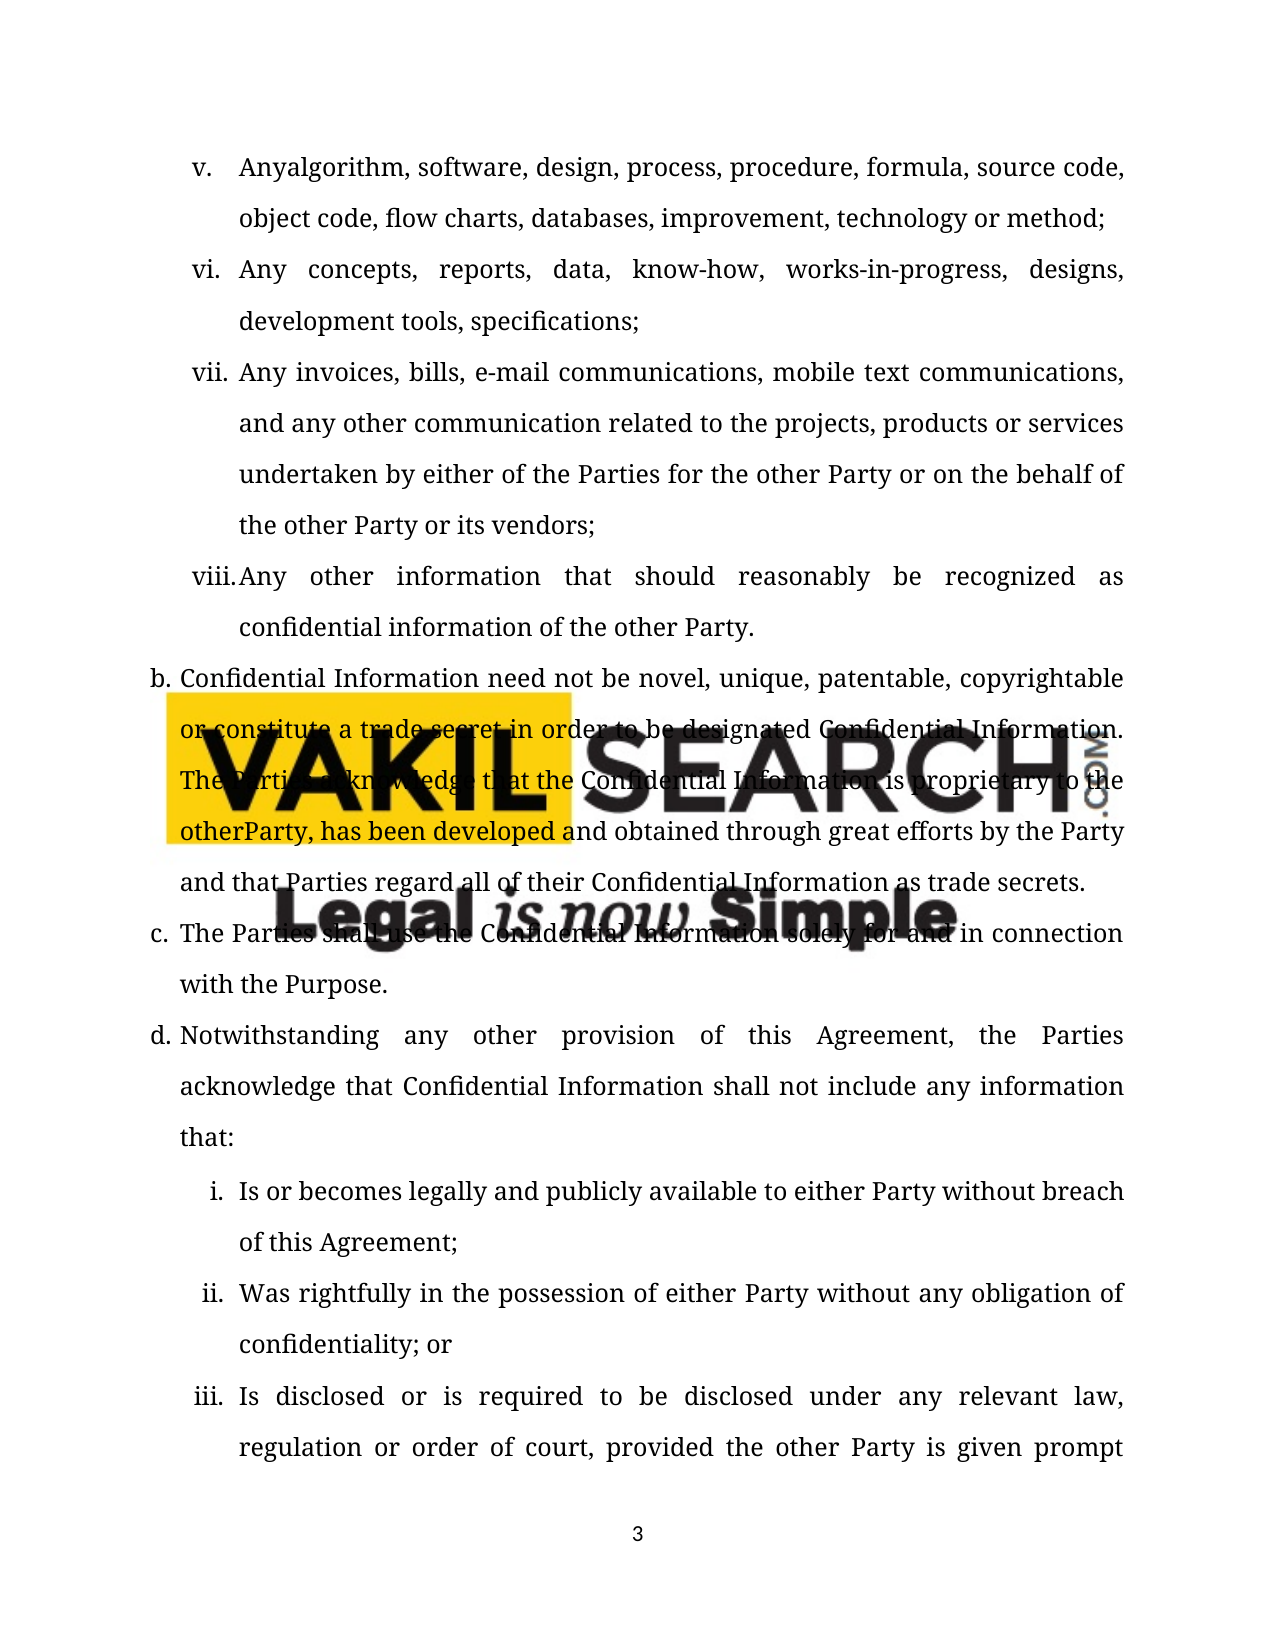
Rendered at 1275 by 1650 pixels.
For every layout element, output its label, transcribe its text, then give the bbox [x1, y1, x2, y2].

picture [150, 899, 1125, 916]
list Any concepts, reports, data, know-how, works-in-progress, designs, development tools, specifications; [192, 252, 1125, 337]
list Was rightfully in the possession of either Party without any obligation of confidentiality; or [224, 1276, 1125, 1361]
list Anyalgorithm, software, design, process, procedure, formula, source code, object code, flow charts, databases, improvement, technology or method; [192, 150, 1125, 235]
list The Parties shall use the Confidential Information solely for and in connection with the Purpose. [150, 916, 1125, 1001]
list Any invoices, bills, e-mail communications, mobile text communications, and any other communication related to the projects, products or services undertaken by either of the Parties for the other Party or on the behalf of the other Party or its vendors; [192, 354, 1125, 541]
list Any other information that should reasonably be recognized as confidential information of the other Party. [192, 558, 1125, 643]
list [224, 1378, 1125, 1463]
list Notwithstanding any other provision of this Agreement, the Parties acknowledge that Confidential Information shall not include any information that: [150, 1018, 1125, 1154]
list Confidential Information need not be novel, unique, patentable, copyrightable or constitute a trade secret in order to be designated Confidential Information. The Parties acknowledge that the Confidential Information is proprietary to the otherParty, has been developed and obtained through great efforts by the Party and that Parties regard all of their Confidential Information as trade secrets. [150, 660, 1125, 899]
list Is or becomes legally and publicly available to either Party without breach of this Agreement; [224, 1174, 1125, 1259]
